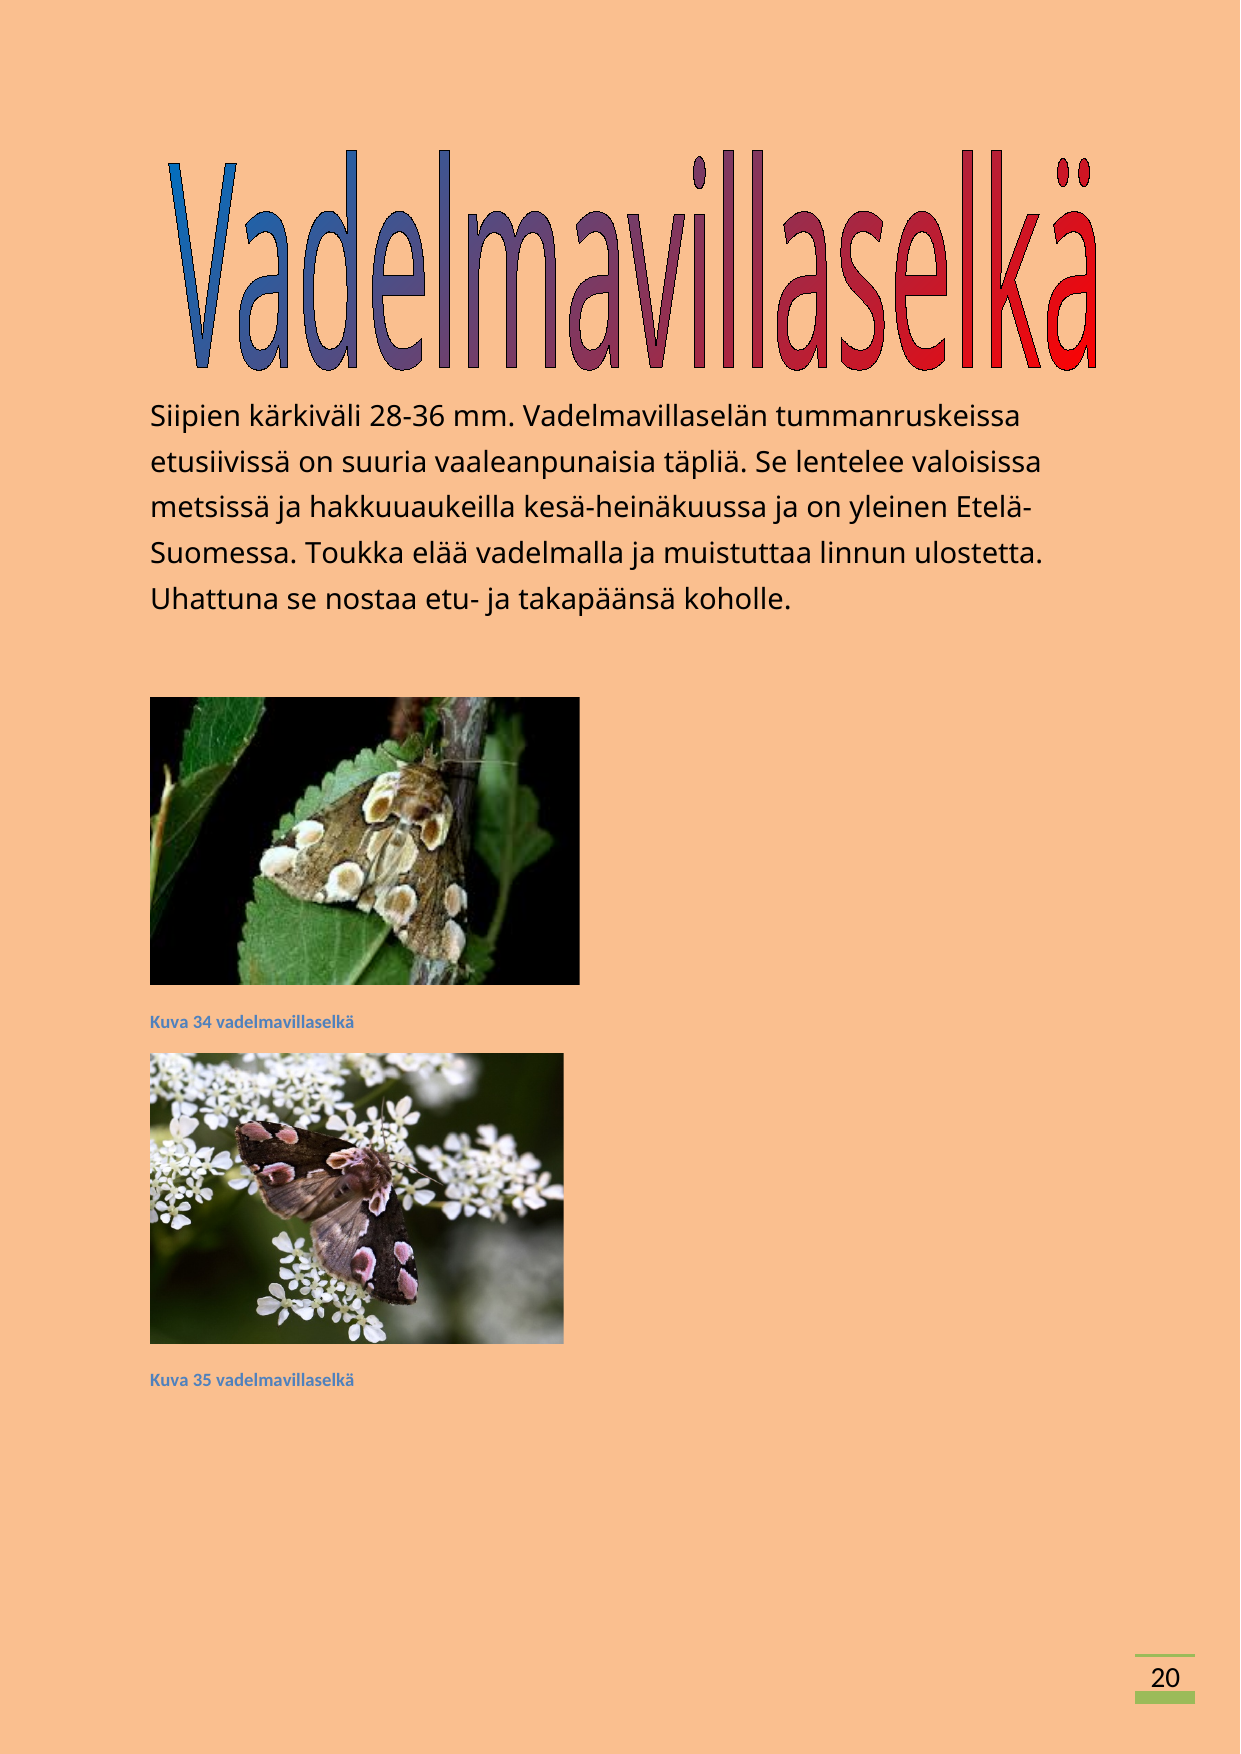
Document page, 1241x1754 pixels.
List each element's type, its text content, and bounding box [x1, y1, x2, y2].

text Siipien kärkiväli 28-36 mm. Vadelmavillaselän tummanruskeissa etusiivissä on suuria vaaleanpunaisia täpliä. Se lentelee valoisissa metsissä ja hakkuuaukeilla kesä-heinäkuussa ja on yleinen Etelä-Suomessa. Toukka elää vadelmalla ja muistuttaa linnun ulostetta. Uhattuna se nostaa etu- ja takapäänsä koholle. [150, 396, 1090, 618]
picture [150, 1053, 564, 1344]
picture [150, 697, 580, 985]
